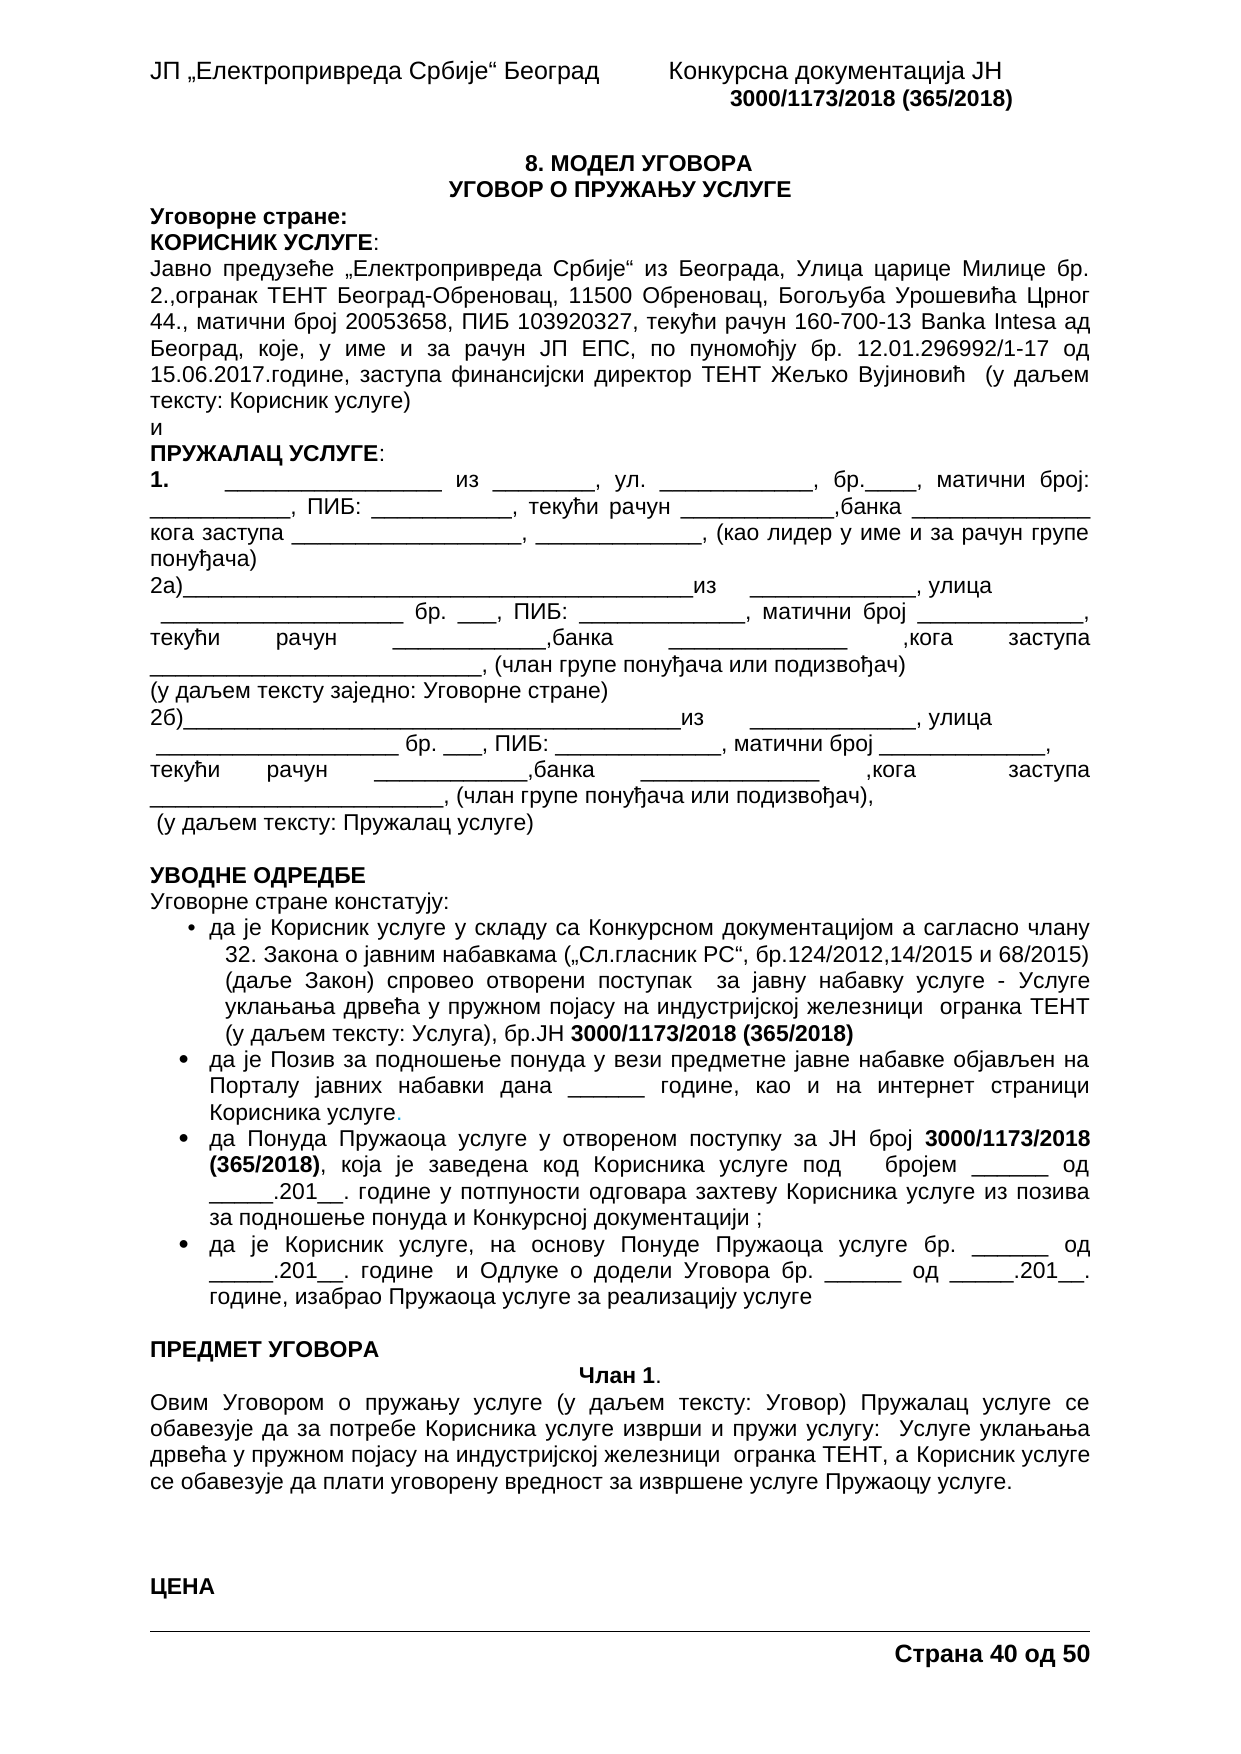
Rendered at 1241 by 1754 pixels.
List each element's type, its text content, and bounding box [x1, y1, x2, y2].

list да је Позив за подношење понуда у вези предметне јавне набавке објављен на Порталу јавних набавки дана ______ године, као и на интернет страници Корисника услуге. [179, 1046, 1090, 1125]
text УВОДНЕ ОДРЕДБЕ [150, 862, 1090, 888]
text Овим Уговором о пружању услуге (у даљем тексту: Уговор) Пружалац услуге се обавезује да за потребе Корисника услуге изврши и пружи услугу: Услуге уклањања дрвећа у пружном појасу на индустријској железници огранка ТЕНТ, а Корисник услуге се обавезује да плати уговорену вредност за извршене услуге Пружаоцу услуге. [150, 1389, 1090, 1494]
text ЦЕНА [150, 1573, 1090, 1599]
text УГОВОР О ПРУЖАЊУ УСЛУГЕ [150, 176, 1090, 203]
text (у даљем тексту заједно: Уговорне стране) [150, 677, 1090, 703]
text КОРИСНИК УСЛУГЕ: [150, 229, 1090, 255]
text ___________________ бр. ___, ПИБ: _____________, матични број _____________, [150, 730, 1090, 756]
list да је Корисник услуге у складу са Конкурсном документацијом а сагласно члану 32. Закона о јавним набавкама („Сл.гласник РС“, бр.124/2012,14/2015 и 68/2015) (даље Закон) спровео отворени поступак за јавну набавку услуге - Услуге уклањања дрвећа у пружном појасу на индустријској железници огранка ТЕНТ (у даљем тексту: Услуга), бр.ЈН 3000/1173/2018 (365/2018) [187, 914, 1090, 1046]
text (у даљем тексту: Пружалац услуге) [150, 809, 1090, 835]
list _________________ из ________, ул. ____________, бр.____, матични број: ___________, ПИБ: ___________, текући рачун ____________,банка ______________ кога заступа __________________, _____________, (као лидер у име и за рачун групе понуђача) [150, 466, 1090, 572]
text 8. МОДЕЛ УГОВОРА [187, 150, 1090, 176]
text Јавно предузеће „Електропривреда Србије“ из Београда, Улица царице Милице бр. 2.,огранак ТЕНТ Београд-Обреновац, 11500 Обреновац, Богољуба Урошевића Црног 44., матични број 20053658, ПИБ 103920327, текући рачун 160-700-13 Banka Intesа ад Београд, које, у име и за рачун ЈП ЕПС, по пуномоћју бр. 12.01.296992/1-17 од 15.06.2017.године, заступа финансијски директор ТЕНТ Жељко Вујиновић (у даљем тексту: Корисник услуге) [150, 255, 1090, 413]
text ПРУЖАЛАЦ УСЛУГЕ: [150, 440, 1090, 466]
text ПРЕДМЕТ УГОВОРА [150, 1336, 1090, 1362]
text текући рачун ____________,банка ______________ ,кога заступа _______________________, (члан групе понуђача или подизвођач), [150, 756, 1090, 809]
list да је Корисник услуге, на основу Понуде Пружаоца услуге бр. ______ од _____.201__. године и Одлуке о додели Уговора бр. ______ од _____.201__. године, изабрао Пружаоца услуге за реализацију услуге [179, 1231, 1090, 1309]
text Члан 1. [150, 1362, 1090, 1389]
text 2а)________________________________________из _____________, улица [150, 572, 1090, 598]
text Уговорне стране: [150, 203, 1090, 229]
list да Понуда Пружаоца услуге у отвореном поступку за ЈН број 3000/1173/2018 (365/2018), која је заведена код Корисника услуге под бројем ______ од _____.201__. године у потпуности одговара захтеву Корисника услуге из позива за подношење понуда и Конкурсној документацији ; [179, 1125, 1090, 1231]
text Уговорне стране констатују: [150, 888, 1090, 914]
text и [150, 413, 1090, 440]
text ___________________ бр. ___, ПИБ: _____________, матични број _____________, текући рачун ____________,банка ______________ ,кога заступа __________________________, (члан групе понуђача или подизвођач) [150, 598, 1090, 677]
text 2б)_______________________________________из _____________, улица [150, 703, 1090, 730]
